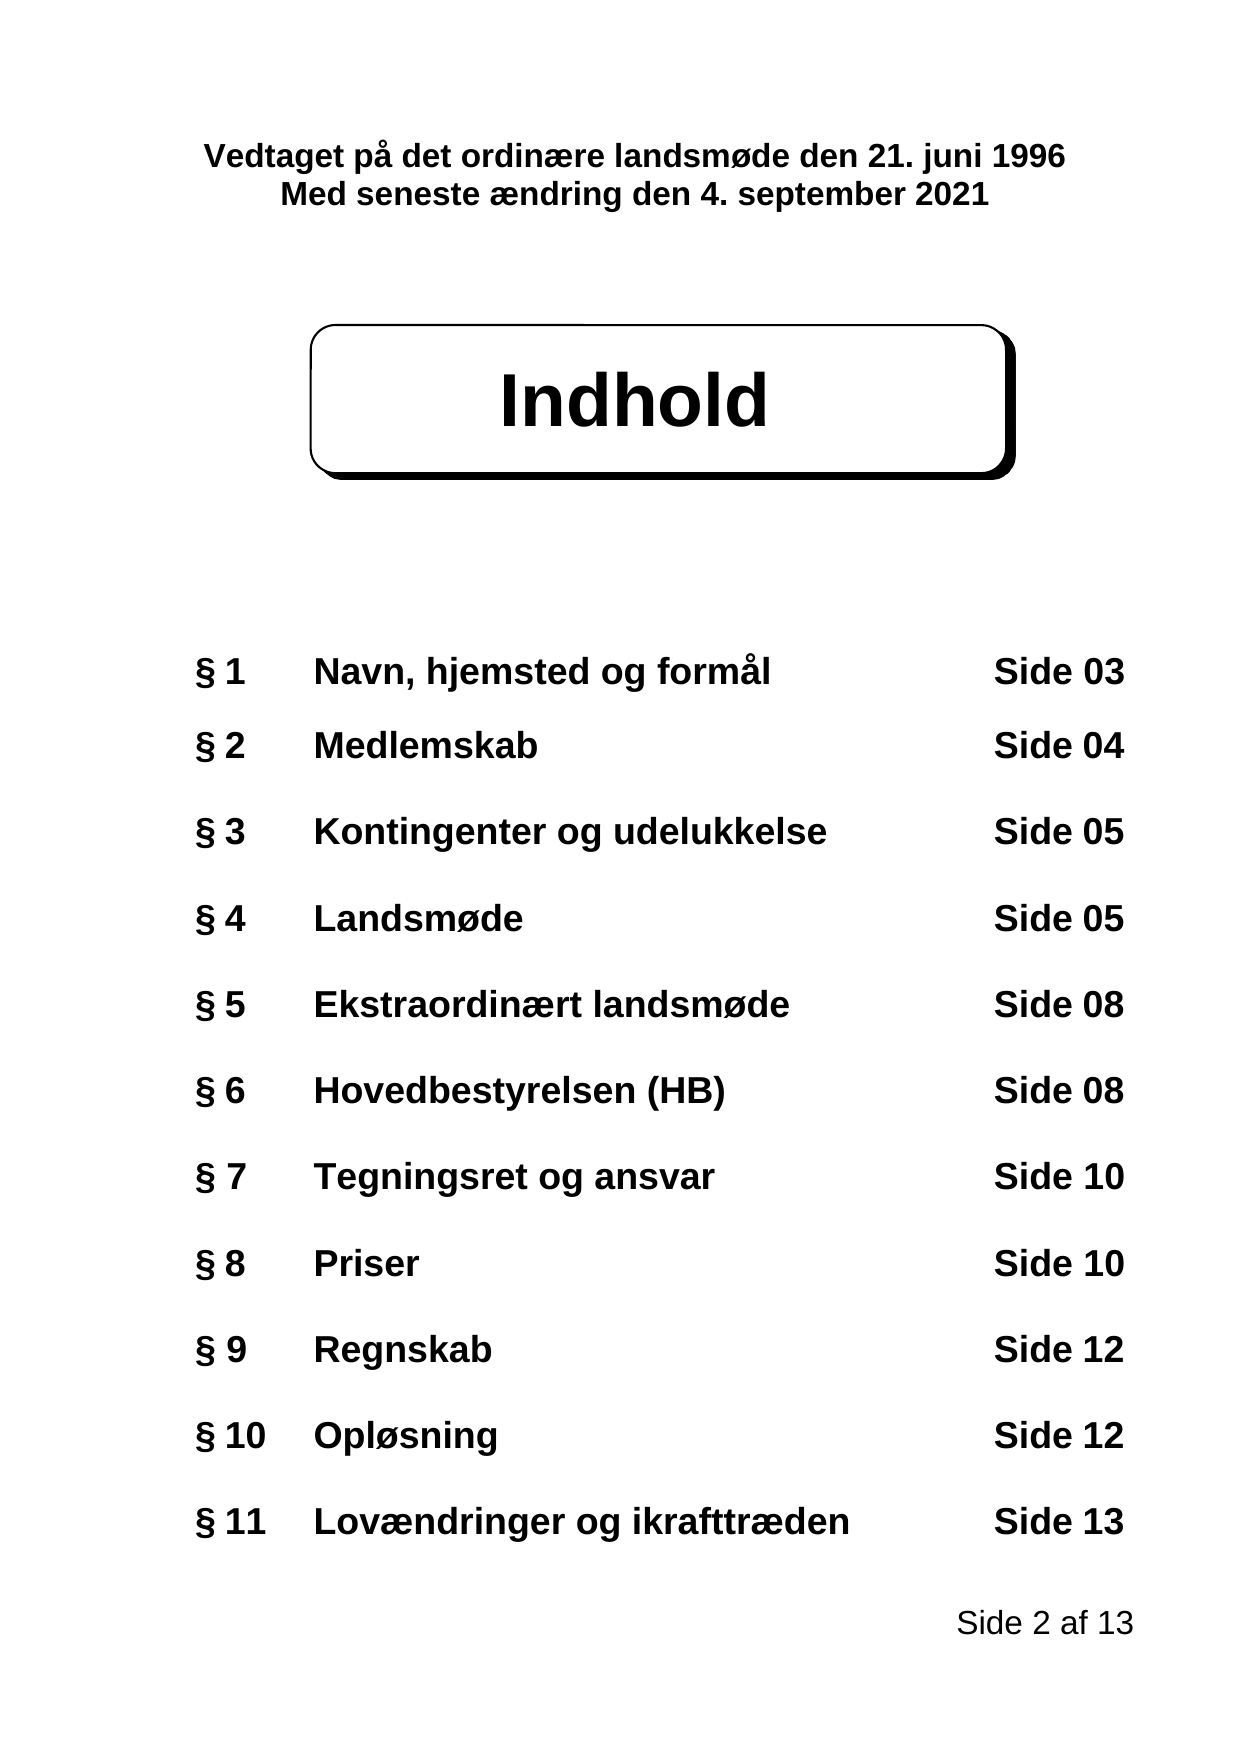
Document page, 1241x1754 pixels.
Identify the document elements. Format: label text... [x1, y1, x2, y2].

text § 1 Navn, hjemsted og formål Side 03 [136, 649, 1134, 692]
text § 6 Hovedbestyrelsen (HB) Side 08 [136, 1068, 1134, 1111]
text § 4 Landsmøde Side 05 [136, 896, 1134, 939]
text § 9 Regnskab Side 12 [165, 1327, 1134, 1370]
text § 10 Opløsning Side 12 [136, 1413, 1134, 1456]
text Vedtaget på det ordinære landsmøde den 21. juni 1996 [136, 136, 1134, 174]
text § 5 Ekstraordinært landsmøde Side 08 [136, 982, 1134, 1025]
text § 7 Tegningsret og ansvar Side 10 [136, 1154, 1134, 1241]
text § 2 Medlemskab Side 04 [136, 723, 1134, 766]
text § 3 Kontingenter og udelukkelse Side 05 [136, 809, 1134, 853]
text Med seneste ændring den 4. september 2021 [136, 174, 1134, 213]
text § 11 Lovændringer og ikrafttræden Side 13 [136, 1499, 1134, 1543]
text § 8 Priser Side 10 [165, 1241, 1134, 1284]
subtitle Indhold [136, 356, 1134, 443]
